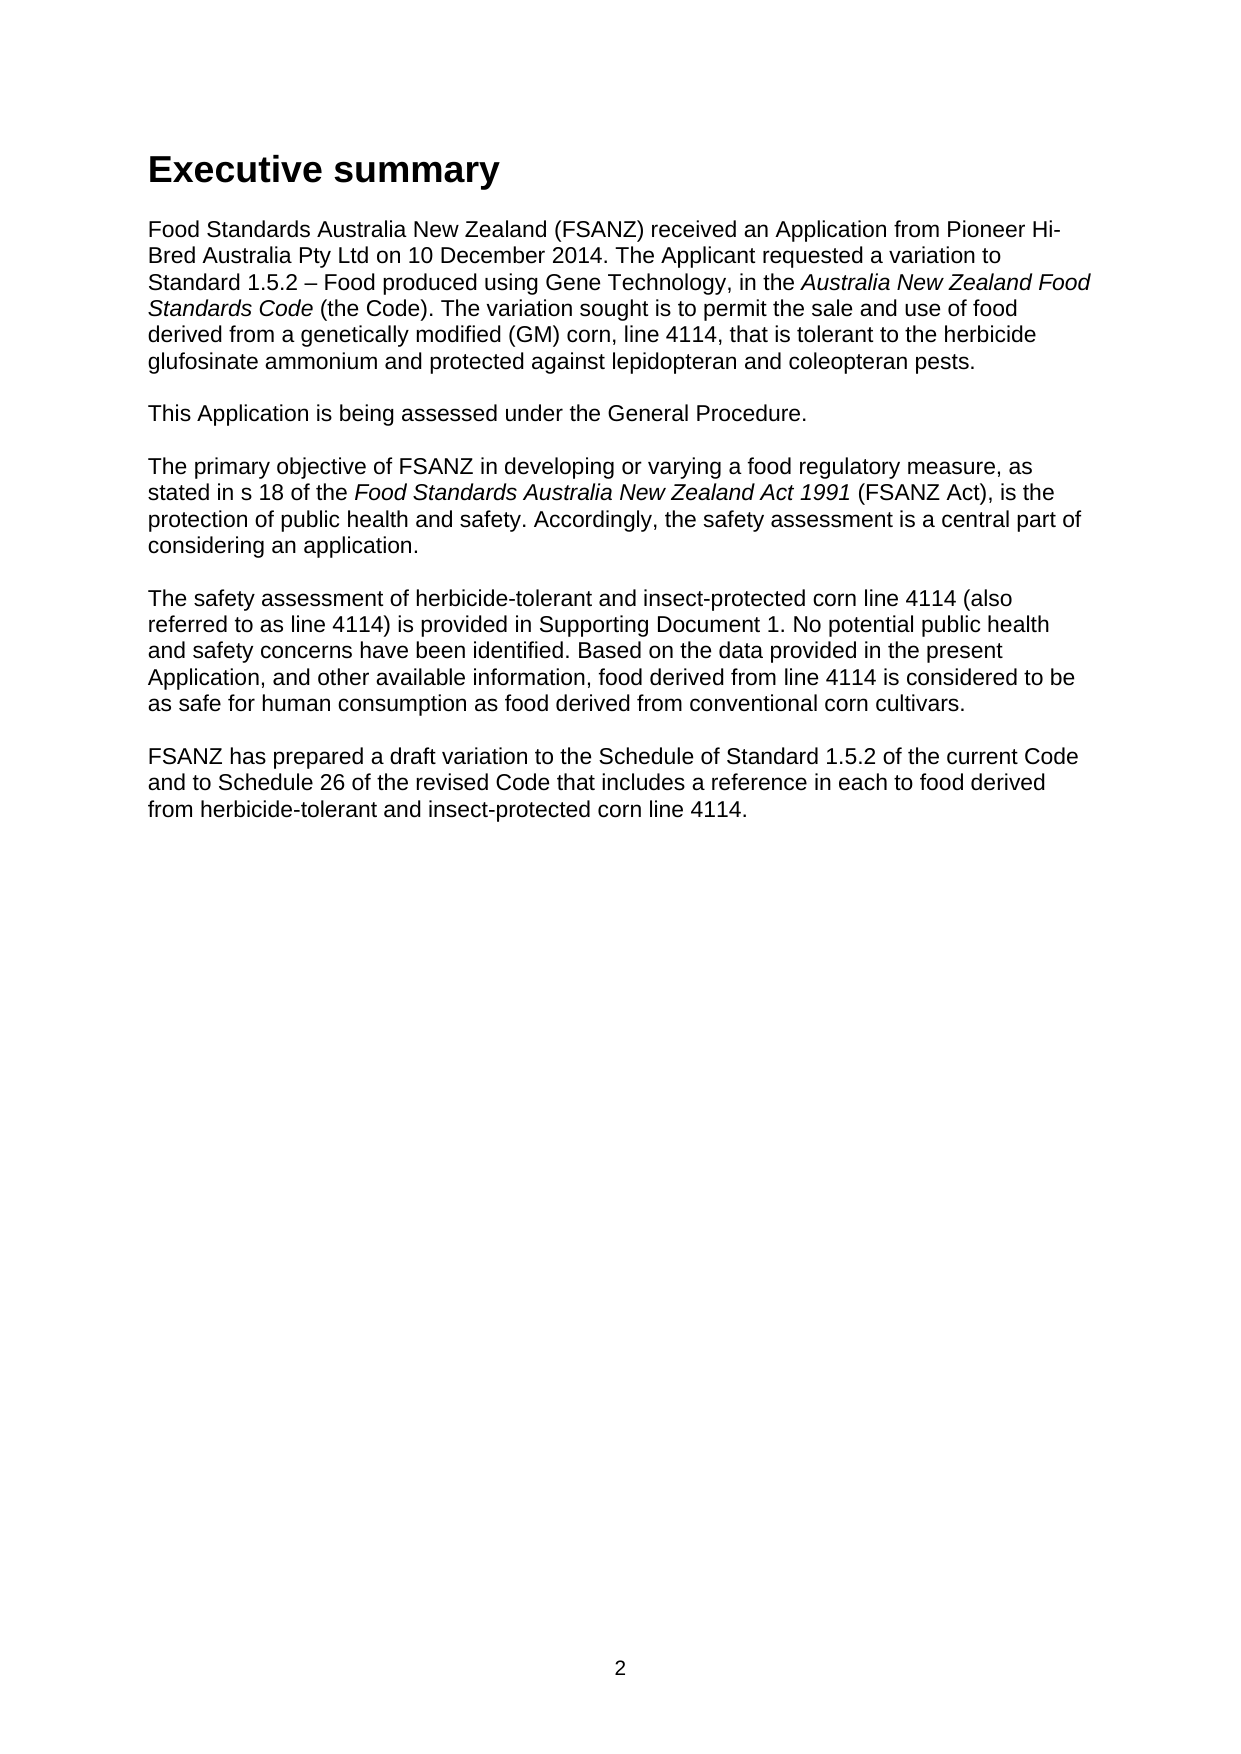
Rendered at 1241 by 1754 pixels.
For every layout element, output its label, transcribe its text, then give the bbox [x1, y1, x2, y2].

text This Application is being assessed under the General Procedure. [148, 400, 1092, 427]
subtitle Executive summary [148, 148, 1092, 191]
text Food Standards Australia New Zealand (FSANZ) received an Application from Pioneer Hi-Bred Australia Pty Ltd on 10 December 2014. The Applicant requested a variation to Standard 1.5.2 – Food produced using Gene Technology, in the Australia New Zealand Food Standards Code (the Code). The variation sought is to permit the sale and use of food derived from a genetically modified (GM) corn, line 4114, that is tolerant to the herbicide glufosinate ammonium and protected against lepidopteran and coleopteran pests. [148, 216, 1092, 374]
text FSANZ has prepared a draft variation to the Schedule of Standard 1.5.2 of the current Code and to Schedule 26 of the revised Code that includes a reference in each to food derived from herbicide-tolerant and insect-protected corn line 4114. [148, 743, 1092, 822]
text The primary objective of FSANZ in developing or varying a food regulatory measure, as stated in s 18 of the Food Standards Australia New Zealand Act 1991 (FSANZ Act), is the protection of public health and safety. Accordingly, the safety assessment is a central part of considering an application. [148, 453, 1092, 558]
text The safety assessment of herbicide-tolerant and insect-protected corn line 4114 (also referred to as line 4114) is provided in Supporting Document 1. No potential public health and safety concerns have been identified. Based on the data provided in the present Application, and other available information, food derived from line 4114 is considered to be as safe for human consumption as food derived from conventional corn cultivars. [148, 585, 1092, 717]
